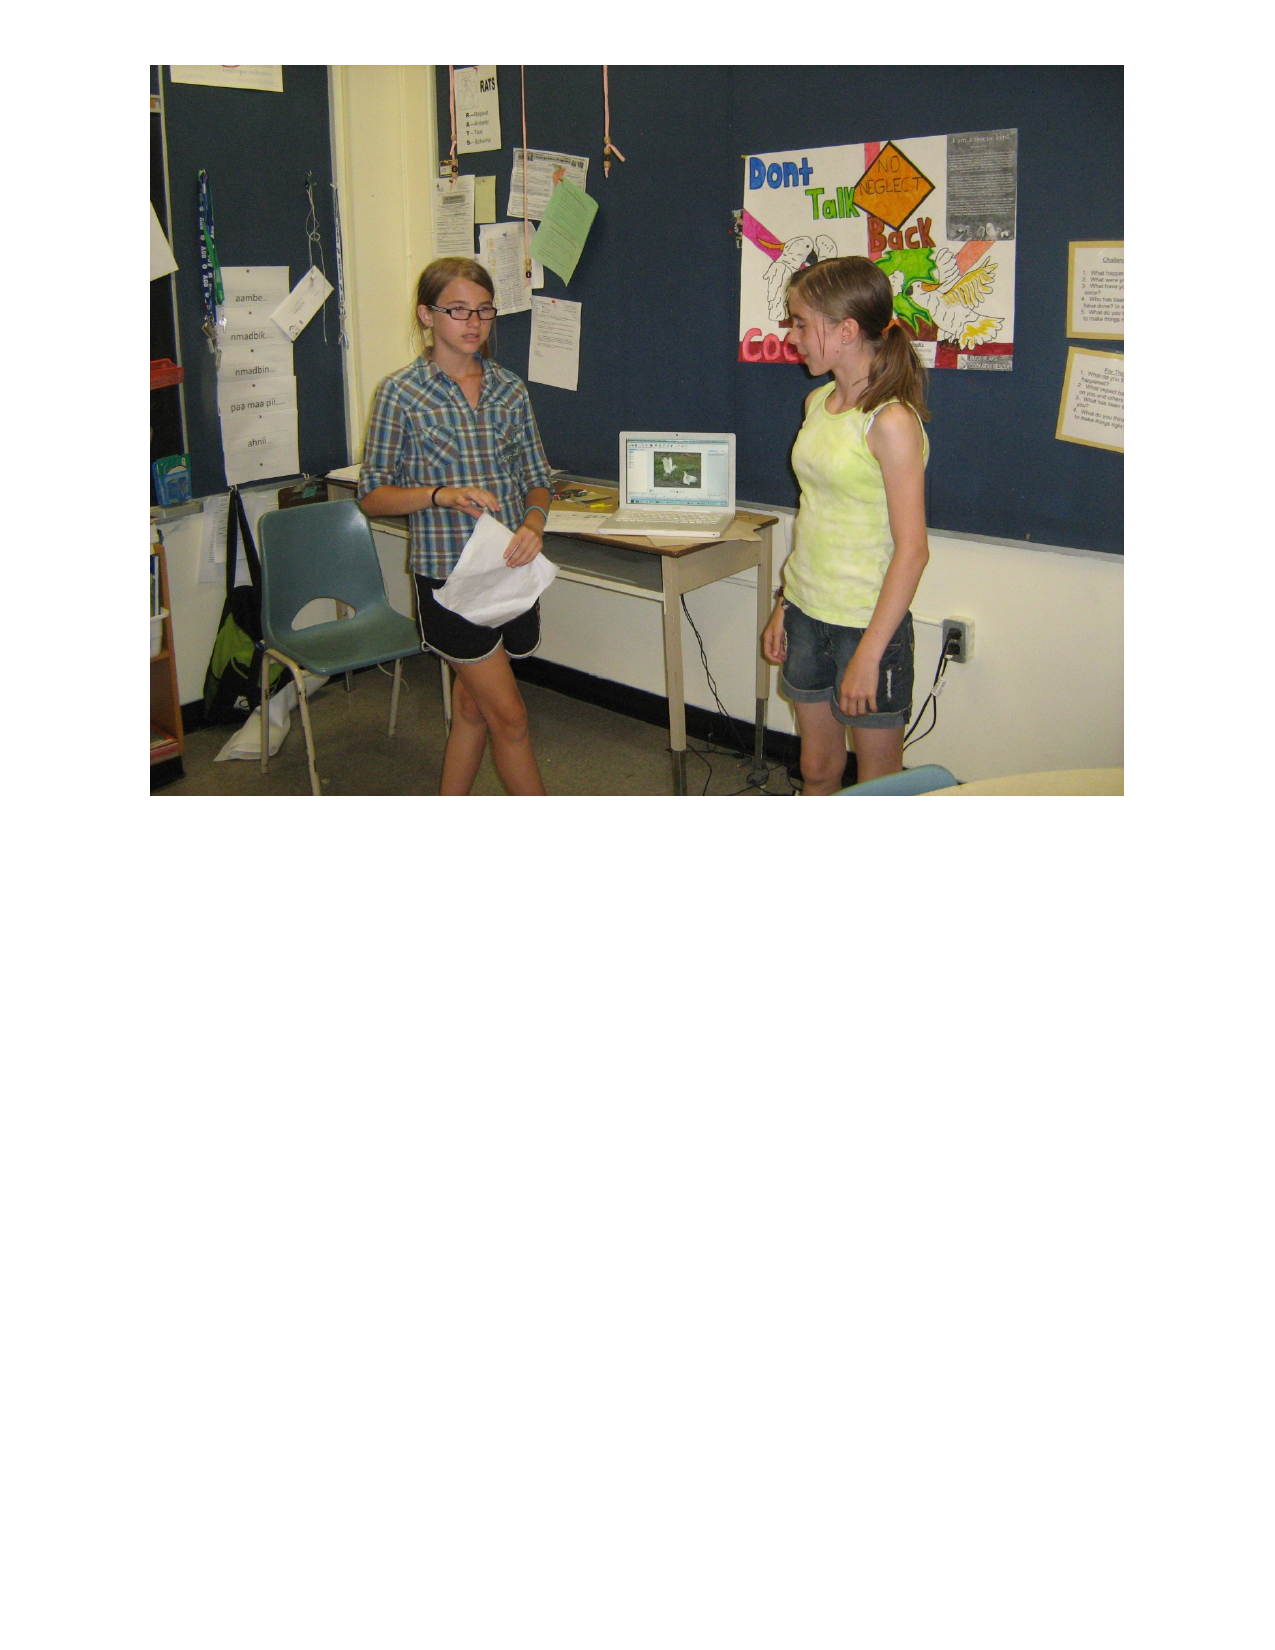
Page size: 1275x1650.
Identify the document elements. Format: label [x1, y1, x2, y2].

picture [150, 65, 1124, 796]
